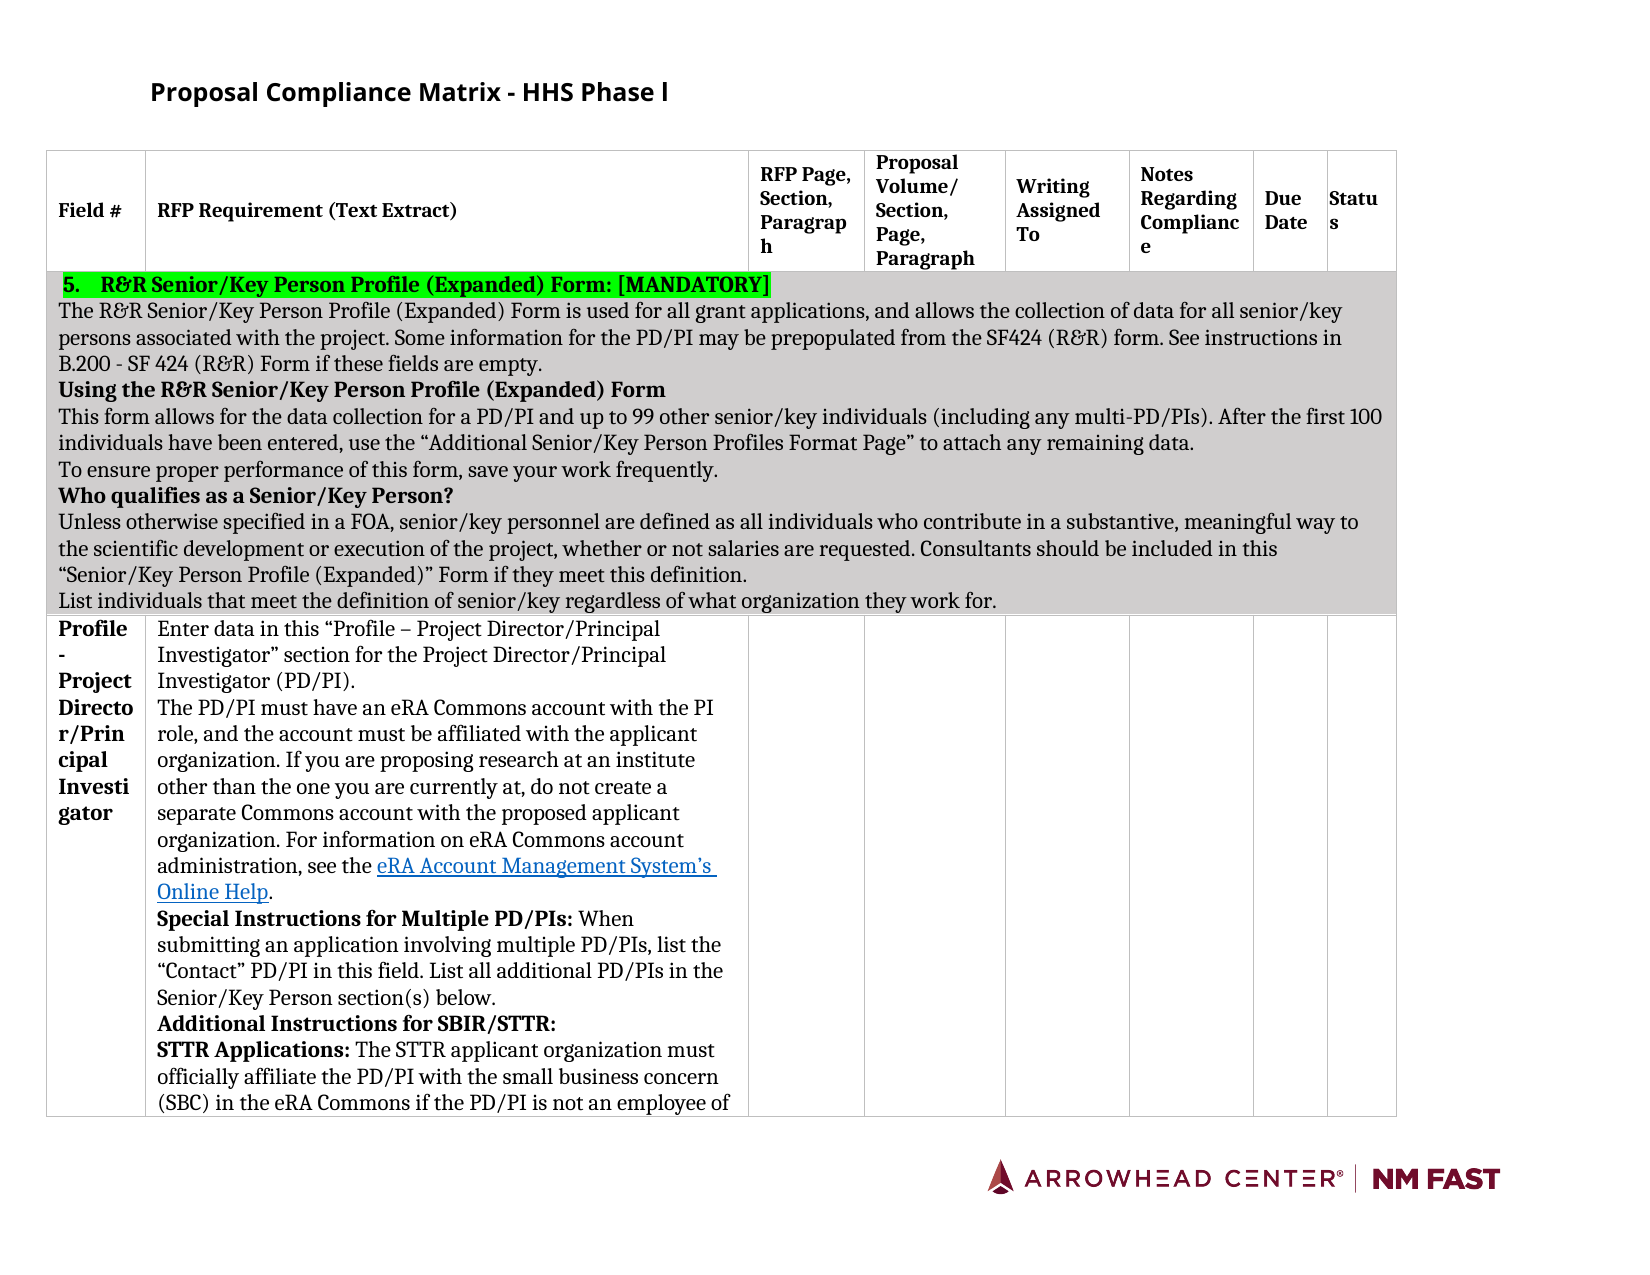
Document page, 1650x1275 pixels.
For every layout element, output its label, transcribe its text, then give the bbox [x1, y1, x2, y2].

table_header Field # [47, 151, 145, 271]
table_header RFP Page, Section, Paragraph [749, 151, 864, 271]
table_cell [1130, 616, 1253, 1116]
table_cell [865, 616, 1005, 1116]
table_cell R&R Senior/Key Person Profile (Expanded) Form: [MANDATORY] The R&R Senior/Key Person Profile (Expanded) Form is used for all grant applications, and allows the collection of data for all senior/key persons associated with the project. Some information for the PD/PI may be prepopulated from the SF424 (R&R) form. See instructions in B.200 - SF 424 (R&R) Form if these fields are empty. Using the R&R Senior/Key Person Profile (Expanded) Form This form allows for the data collection for a PD/PI and up to 99 other senior/key individuals (including any multi-PD/PIs). After the first 100 individuals have been entered, use the “Additional Senior/Key Person Profiles Format Page” to attach any remaining data. To ensure proper performance of this form, save your work frequently. Who qualifies as a Senior/Key Person? Unless otherwise specified in a FOA, senior/key personnel are defined as all individuals who contribute in a substantive, meaningful way to the scientific development or execution of the project, whether or not salaries are requested. Consultants should be included in this “Senior/Key Person Profile (Expanded)” Form if they meet this definition. List individuals that meet the definition of senior/key regardless of what organization they work for. [47, 272, 1396, 614]
table_cell [1254, 616, 1327, 1116]
table_cell Profile - Project Director/Principal Investigator [47, 616, 145, 1116]
table_header Notes Regarding Compliance [1130, 151, 1253, 271]
picture [987, 1159, 1500, 1200]
table_cell [749, 616, 864, 1116]
table_header Due Date [1254, 151, 1327, 271]
table_cell [1006, 616, 1129, 1116]
table_cell [1328, 616, 1396, 1116]
table_header Status [1328, 151, 1396, 271]
table_header Writing Assigned To [1006, 151, 1129, 271]
table_header RFP Requirement (Text Extract) [146, 151, 748, 271]
table_header Proposal Volume/ Section, Page, Paragraph [865, 151, 1005, 271]
